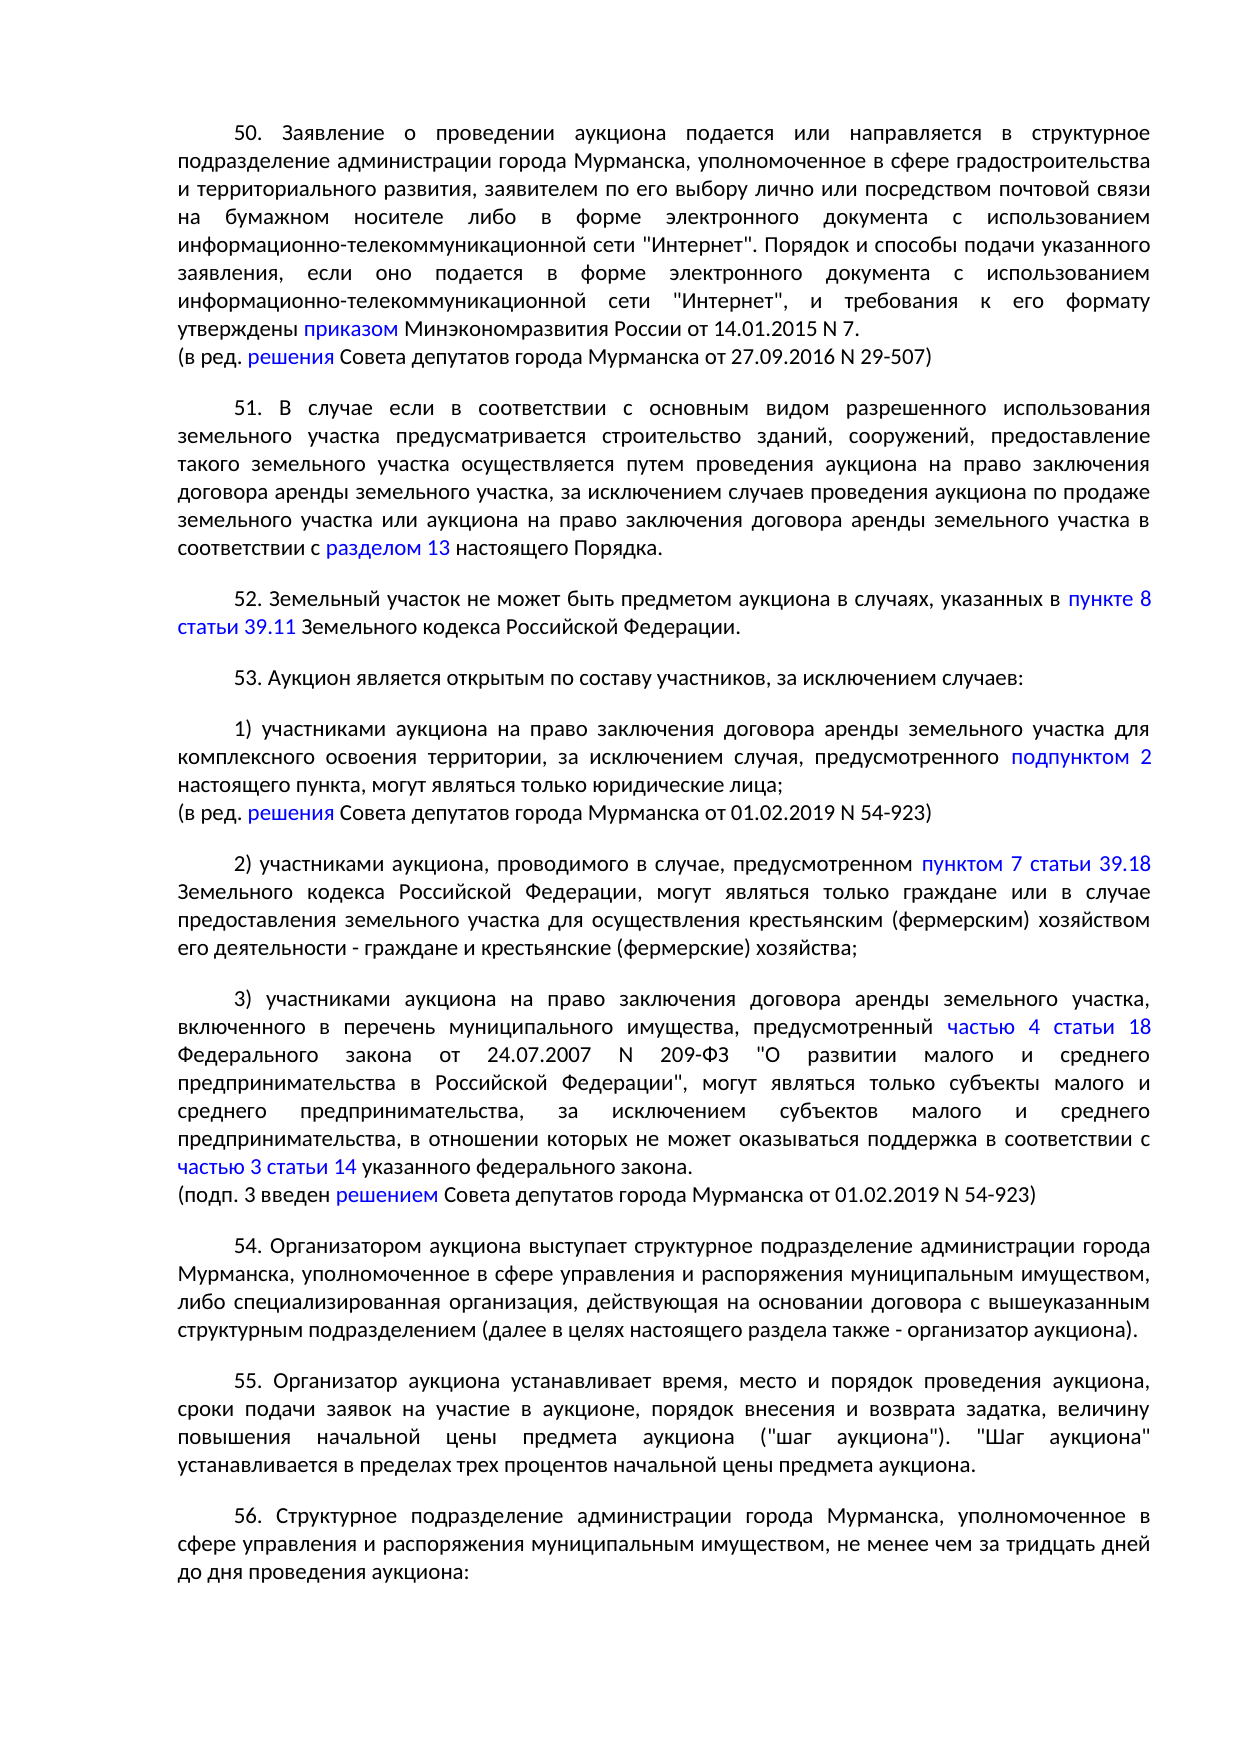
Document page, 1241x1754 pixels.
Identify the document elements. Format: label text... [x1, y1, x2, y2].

text (в ред. решения Совета депутатов города Мурманска от 01.02.2019 N 54-923) [177, 798, 1152, 826]
text (подп. 3 введен решением Совета депутатов города Мурманска от 01.02.2019 N 54-923) [177, 1180, 1152, 1208]
text 53. Аукцион является открытым по составу участников, за исключением случаев: [177, 663, 1152, 691]
text 52. Земельный участок не может быть предметом аукциона в случаях, указанных в пункте 8 статьи 39.11 Земельного кодекса Российской Федерации. [177, 584, 1152, 640]
text 51. В случае если в соответствии с основным видом разрешенного использования земельного участка предусматривается строительство зданий, сооружений, предоставление такого земельного участка осуществляется путем проведения аукциона на право заключения договора аренды земельного участка, за исключением случаев проведения аукциона по продаже земельного участка или аукциона на право заключения договора аренды земельного участка в соответствии с разделом 13 настоящего Порядка. [177, 393, 1152, 561]
text 1) участниками аукциона на право заключения договора аренды земельного участка для комплексного освоения территории, за исключением случая, предусмотренного подпунктом 2 настоящего пункта, могут являться только юридические лица; [177, 714, 1152, 798]
text 2) участниками аукциона, проводимого в случае, предусмотренном пунктом 7 статьи 39.18 Земельного кодекса Российской Федерации, могут являться только граждане или в случае предоставления земельного участка для осуществления крестьянским (фермерским) хозяйством его деятельности - граждане и крестьянские (фермерские) хозяйства; [177, 849, 1152, 961]
text 54. Организатором аукциона выступает структурное подразделение администрации города Мурманска, уполномоченное в сфере управления и распоряжения муниципальным имуществом, либо специализированная организация, действующая на основании договора с вышеуказанным структурным подразделением (далее в целях настоящего раздела также - организатор аукциона). [177, 1231, 1152, 1343]
text (в ред. решения Совета депутатов города Мурманска от 27.09.2016 N 29-507) [177, 342, 1152, 370]
text 50. Заявление о проведении аукциона подается или направляется в структурное подразделение администрации города Мурманска, уполномоченное в сфере градостроительства и территориального развития, заявителем по его выбору лично или посредством почтовой связи на бумажном носителе либо в форме электронного документа с использованием информационно-телекоммуникационной сети "Интернет". Порядок и способы подачи указанного заявления, если оно подается в форме электронного документа с использованием информационно-телекоммуникационной сети "Интернет", и требования к его формату утверждены приказом Минэкономразвития России от 14.01.2015 N 7. [177, 118, 1152, 342]
text 3) участниками аукциона на право заключения договора аренды земельного участка, включенного в перечень муниципального имущества, предусмотренный частью 4 статьи 18 Федерального закона от 24.07.2007 N 209-ФЗ "О развитии малого и среднего предпринимательства в Российской Федерации", могут являться только субъекты малого и среднего предпринимательства, за исключением субъектов малого и среднего предпринимательства, в отношении которых не может оказываться поддержка в соответствии с частью 3 статьи 14 указанного федерального закона. [177, 984, 1152, 1180]
text 56. Структурное подразделение администрации города Мурманска, уполномоченное в сфере управления и распоряжения муниципальным имуществом, не менее чем за тридцать дней до дня проведения аукциона: [177, 1501, 1152, 1585]
text 55. Организатор аукциона устанавливает время, место и порядок проведения аукциона, сроки подачи заявок на участие в аукционе, порядок внесения и возврата задатка, величину повышения начальной цены предмета аукциона ("шаг аукциона"). "Шаг аукциона" устанавливается в пределах трех процентов начальной цены предмета аукциона. [177, 1366, 1152, 1478]
